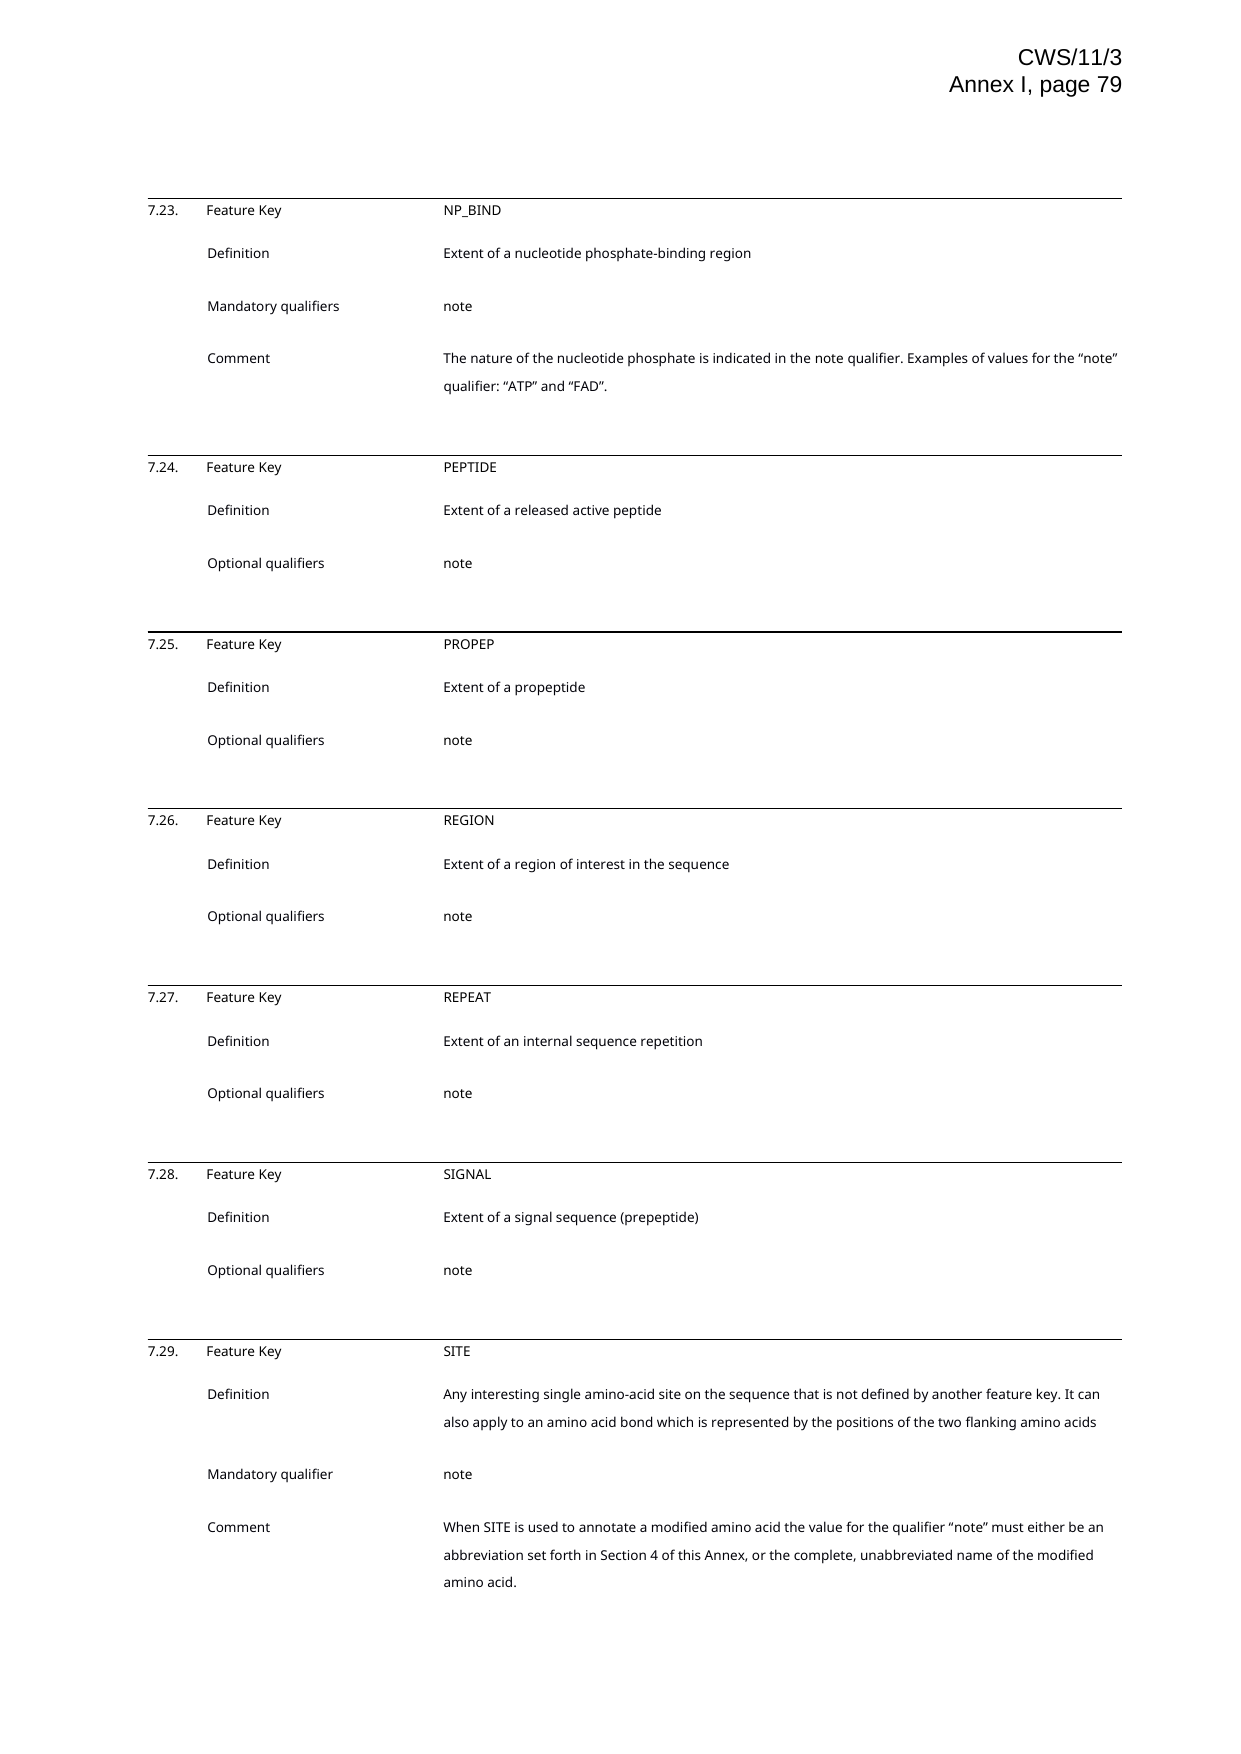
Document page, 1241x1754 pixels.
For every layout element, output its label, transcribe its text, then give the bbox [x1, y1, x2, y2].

text Optional qualifiers note [207, 554, 1122, 572]
text Feature Key PROPEP [148, 633, 1122, 653]
text Definition Extent of an internal sequence repetition [207, 1032, 1122, 1050]
text Optional qualifiers note [207, 1084, 1122, 1103]
text Mandatory qualifiers note [207, 297, 1122, 315]
text Feature Key REPEAT [148, 986, 1122, 1007]
text Definition Extent of a signal sequence (prepeptide) [207, 1208, 1122, 1227]
text Feature Key PEPTIDE [148, 456, 1122, 476]
text Comment The nature of the nucleotide phosphate is indicated in the note qualifier. Examples of values for the “note” qualifier: “ATP” and “FAD”. [207, 349, 1122, 396]
text Definition Extent of a released active peptide [207, 501, 1122, 520]
text Optional qualifiers note [207, 731, 1122, 749]
text Comment When SITE is used to annotate a modified amino acid the value for the qualifier “note” must either be an abbreviation set forth in Section 4 of this Annex, or the complete, unabbreviated name of the modified amino acid. [207, 1518, 1122, 1592]
text Feature Key NP_BIND [148, 199, 1122, 219]
text Feature Key REGION [148, 809, 1122, 830]
text Definition Any interesting single amino-acid site on the sequence that is not defined by another feature key. It can also apply to an amino acid bond which is represented by the positions of the two flanking amino acids [207, 1385, 1122, 1431]
text Feature Key SIGNAL [148, 1163, 1122, 1183]
text Definition Extent of a propeptide [207, 678, 1122, 696]
text Definition Extent of a region of interest in the sequence [207, 855, 1122, 873]
text Optional qualifiers note [207, 1261, 1122, 1279]
text Feature Key SITE [148, 1340, 1122, 1360]
text Definition Extent of a nucleotide phosphate-binding region [207, 244, 1122, 263]
text Mandatory qualifier note [207, 1465, 1122, 1484]
text Optional qualifiers note [207, 907, 1122, 926]
